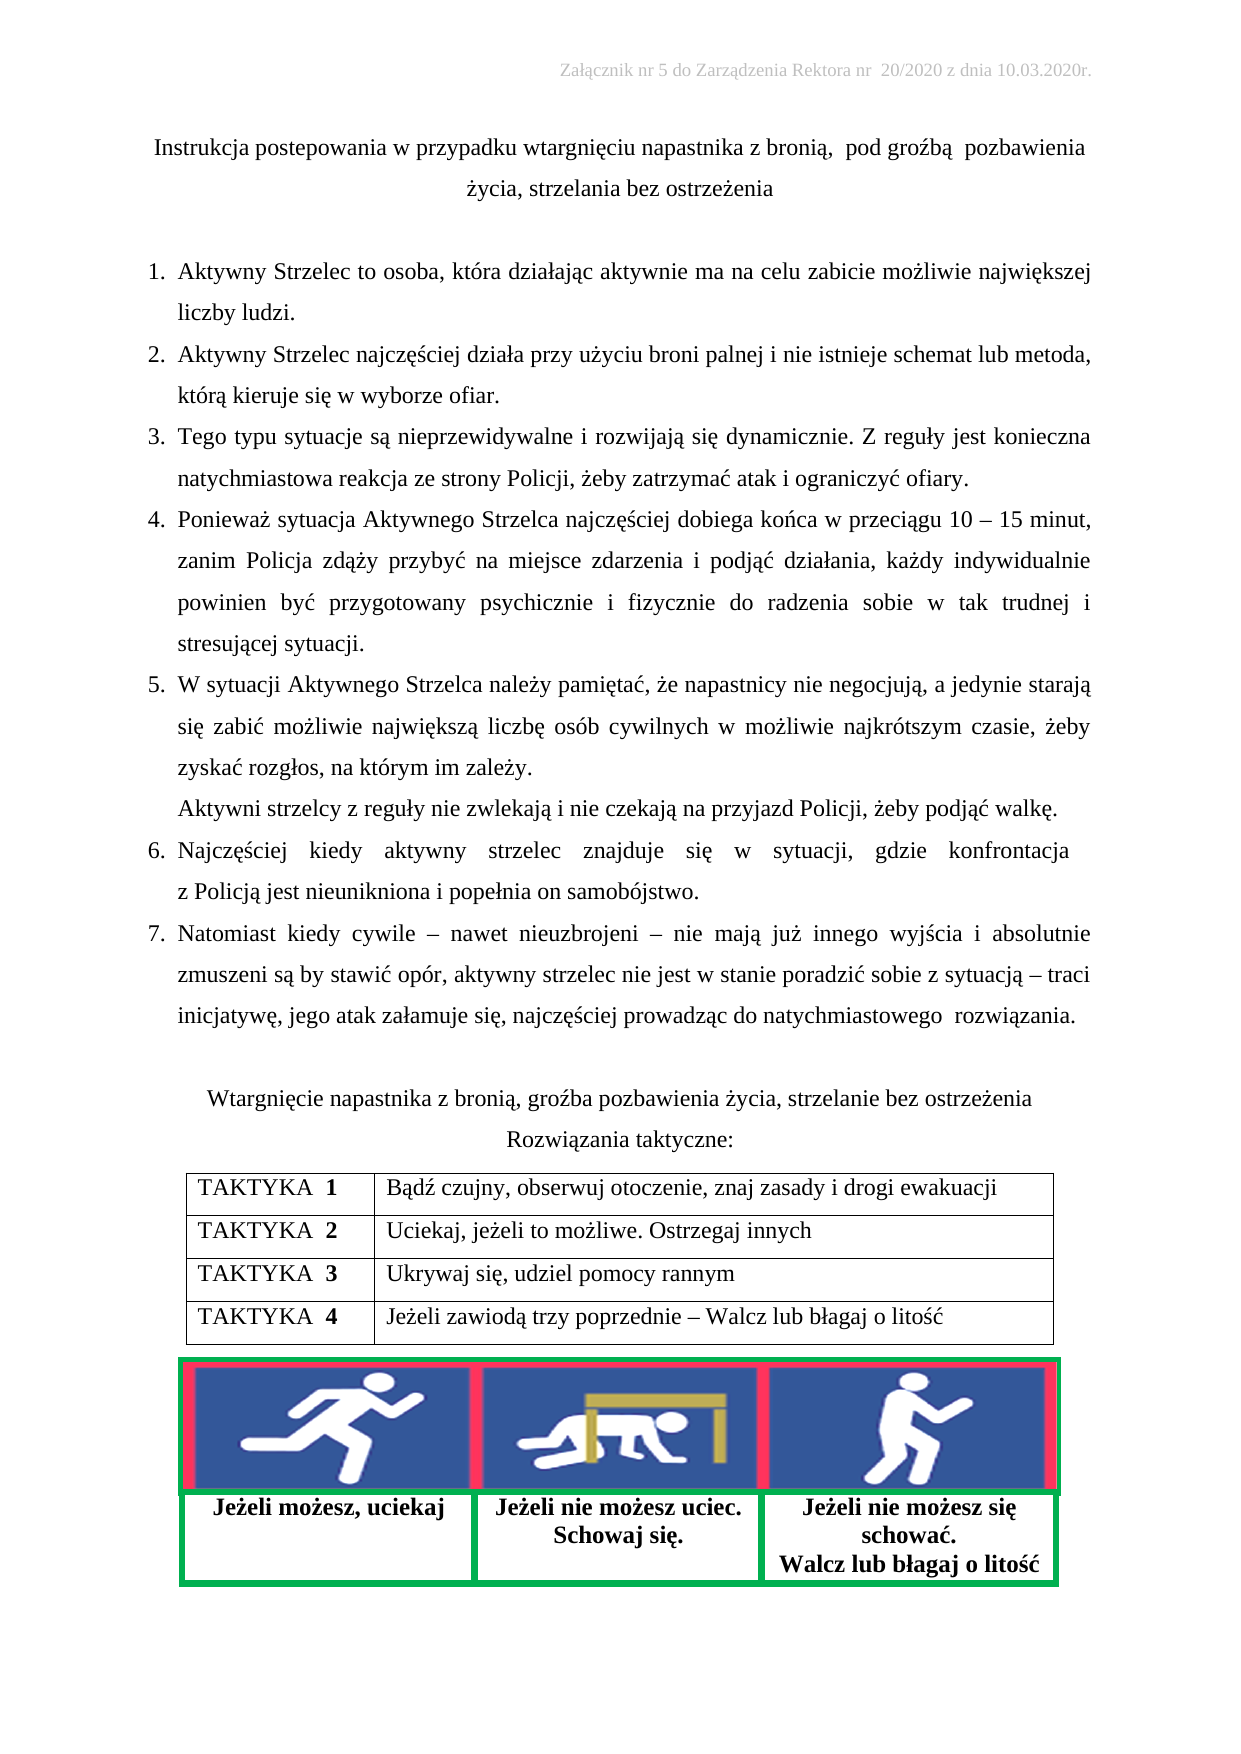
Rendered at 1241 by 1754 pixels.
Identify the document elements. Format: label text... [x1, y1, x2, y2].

table_cell Jeżeli zawiodą trzy poprzednie – Walcz lub błagaj o litość [375, 1302, 1053, 1344]
text Instrukcja postepowania w przypadku wtargnięciu napastnika z bronią, pod groźbą pozbawienia życia, strzelania bez ostrzeżenia [148, 133, 1093, 202]
text Wtargnięcie napastnika z bronią, groźba pozbawienia życia, strzelanie bez ostrzeżenia Rozwiązania taktyczne: [148, 1084, 1093, 1153]
table_cell TAKTYKA 4 [187, 1302, 374, 1344]
table_cell Ukrywaj się, udziel pomocy rannym [375, 1259, 1053, 1301]
table_cell TAKTYKA 2 [187, 1216, 374, 1258]
list W sytuacji Aktywnego Strzelca należy pamiętać, że napastnicy nie negocjują, a jedynie starają się zabić możliwie największą liczbę osób cywilnych w możliwie najkrótszym czasie, żeby zyskać rozgłos, na którym im zależy. [148, 670, 1093, 781]
list Natomiast kiedy cywile – nawet nieuzbrojeni – nie mają już innego wyjścia i absolutnie zmuszeni są by stawić opór, aktywny strzelec nie jest w stanie poradzić sobie z sytuacją – traci inicjatywę, jego atak załamuje się, najczęściej prowadząc do natychmiastowego rozwiązania. [148, 918, 1093, 1029]
list Najczęściej kiedy aktywny strzelec znajduje się w sytuacji, gdzie konfrontacja z Policją jest nieunikniona i popełnia on samobójstwo. [148, 836, 1093, 905]
list Tego typu sytuacje są nieprzewidywalne i rozwijają się dynamicznie. Z reguły jest konieczna natychmiastowa reakcja ze strony Policji, żeby zatrzymać atak i ograniczyć ofiary. [148, 422, 1093, 491]
list Aktywny Strzelec najczęściej działa przy użyciu broni palnej i nie istnieje schemat lub metoda, którą kieruje się w wyborze ofiar. [148, 339, 1093, 408]
list Ponieważ sytuacja Aktywnego Strzelca najczęściej dobiega końca w przeciągu 10 – 15 minut, zanim Policja zdąży przybyć na miejsce zdarzenia i podjąć działania, każdy indywidualnie powinien być przygotowany psychicznie i fizycznie do radzenia sobie w tak trudnej i stresującej sytuacji. [148, 505, 1093, 657]
table_cell Uciekaj, jeżeli to możliwe. Ostrzegaj innych [375, 1216, 1053, 1258]
text Aktywni strzelcy z reguły nie zwlekają i nie czekają na przyjazd Policji, żeby podjąć walkę. [148, 794, 1093, 822]
list Aktywny Strzelec to osoba, która działając aktywnie ma na celu zabicie możliwie największej liczby ludzi. [148, 257, 1093, 326]
table_header TAKTYKA 1 [187, 1174, 374, 1215]
text Załącznik nr 5 do Zarządzenia Rektora nr 20/2020 z dnia 10.03.2020r. [148, 59, 1093, 81]
table_header Bądź czujny, obserwuj otoczenie, znaj zasady i drogi ewakuacji [375, 1174, 1053, 1215]
table_cell TAKTYKA 3 [187, 1259, 374, 1301]
